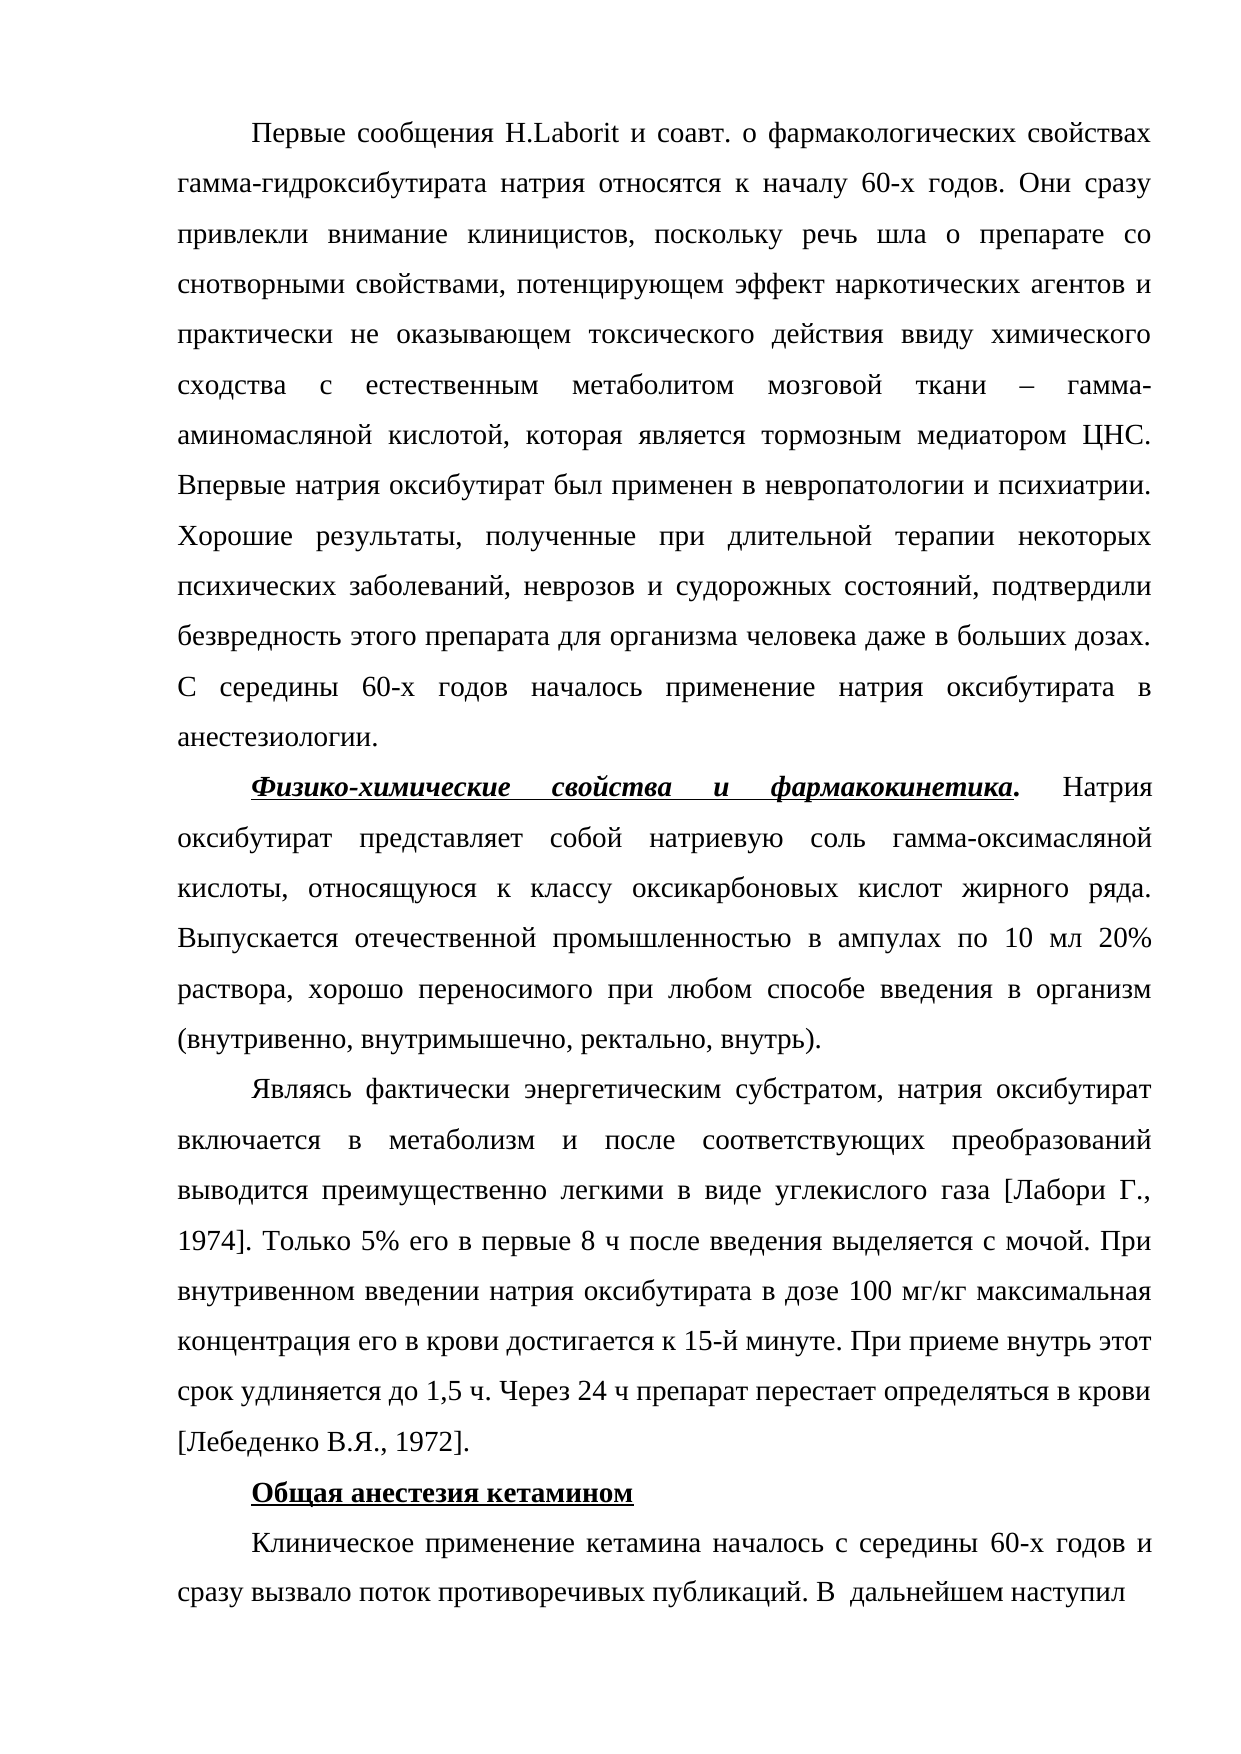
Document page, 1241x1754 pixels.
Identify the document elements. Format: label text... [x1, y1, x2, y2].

text Первые сообщения Н.Laborit и соавт. о фармакологических свойствах гамма-гидроксибутирата натрия относятся к началу 60-х годов. Они сразу привлекли внимание клиницистов, поскольку речь шла о препарате со снотворными свойствами, потенцирующем эффект наркотических агентов и практически не оказывающем токсического действия ввиду химического сходства с естественным метаболитом мозговой ткани – гамма- аминомасляной кислотой, которая является тормозным медиатором ЦНС. Впервые натрия оксибутират был применен в невропатологии и психиатрии. Хорошие результаты, полученные при длительной терапии некоторых психических заболеваний, неврозов и судорожных состояний, подтвердили безвредность этого препарата для организма человека даже в больших дозах. С середины 60-х годов началось применение натрия оксибутирата в анестезиологии. [177, 115, 1152, 753]
subtitle Общая анестезия кетамином [251, 1475, 1163, 1508]
text Клиническое применение кетамина началось с середины 60-х годов и сразу вызвало поток противоречивых публикаций. В дальнейшем наступил [177, 1525, 1152, 1608]
text Физико-химические свойства и фармакокинетика. Натрия оксибутират представляет собой натриевую соль гамма-оксимасляной кислоты, относящуюся к классу оксикарбоновых кислот жирного ряда. Выпускается отечественной промышленностью в ампулах по 10 мл 20% раствора, хорошо переносимого при любом способе введения в организм (внутривенно, внутримышечно, ректально, внутрь). [177, 769, 1153, 1055]
text Являясь фактически энергетическим субстратом, натрия оксибутират включается в метаболизм и после соответствующих преобразований выводится преимущественно легкими в виде углекислого газа [Лабори Г., 1974]. Только 5% его в первые 8 ч после введения выделяется с мочой. При внутривенном введении натрия оксибутирата в дозе 100 мг/кг максимальная концентрация его в крови достигается к 15-й минуте. При приеме внутрь этот срок удлиняется до 1,5 ч. Через 24 ч препарат перестает определяться в крови [Лебеденко В.Я., 1972]. [177, 1072, 1152, 1457]
